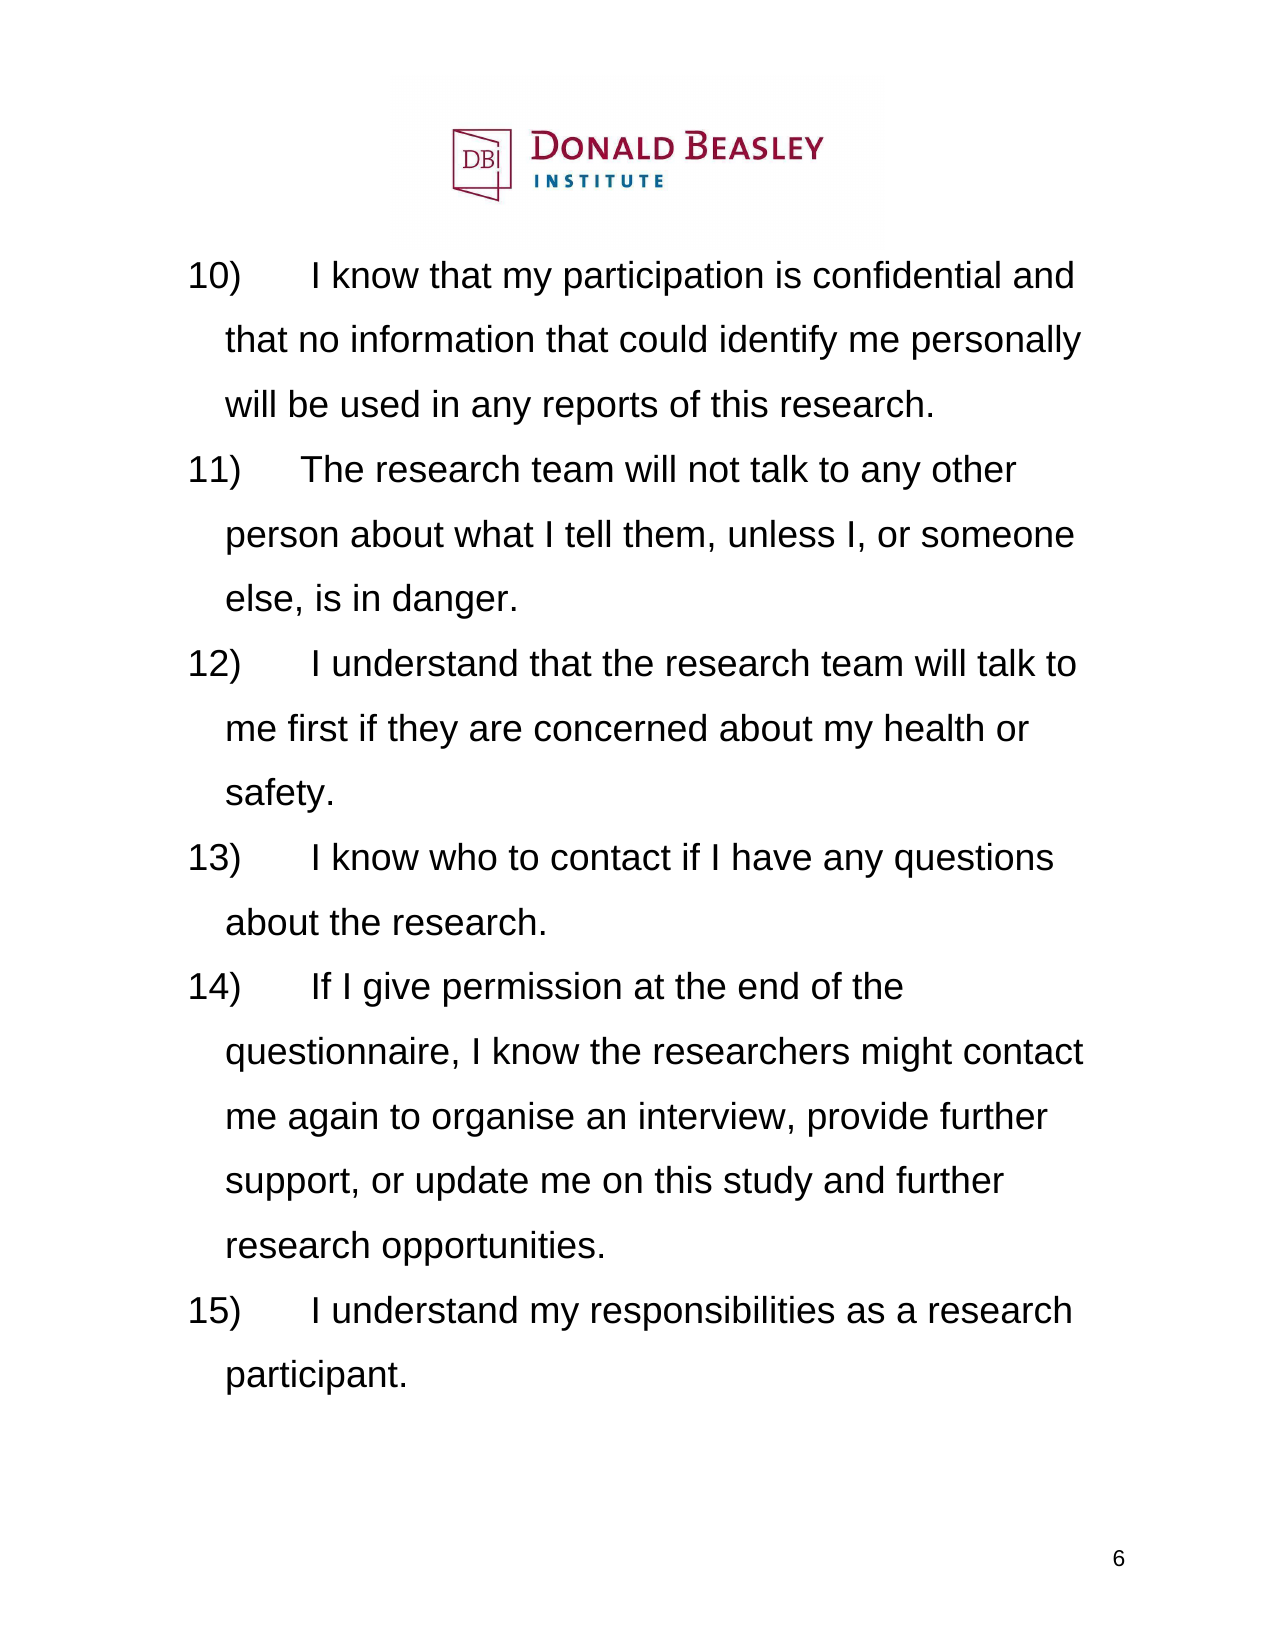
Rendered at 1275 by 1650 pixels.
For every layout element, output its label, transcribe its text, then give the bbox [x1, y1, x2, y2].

list If I give permission at the end of the questionnaire, I know the researchers might contact me again to organise an interview, provide further support, or update me on this study and further research opportunities. [187, 964, 1125, 1266]
list I understand that the research team will talk to me first if they are concerned about my health or safety. [187, 641, 1125, 814]
picture [390, 75, 886, 250]
list I know who to contact if I have any questions about the research. [187, 835, 1125, 943]
list I understand my responsibilities as a research participant. [187, 1288, 1125, 1396]
list The research team will not talk to any other person about what I tell them, unless I, or someone else, is in danger. [187, 447, 1125, 619]
list I know that my participation is confidential and that no information that could identify me personally will be used in any reports of this research. [187, 253, 1125, 426]
